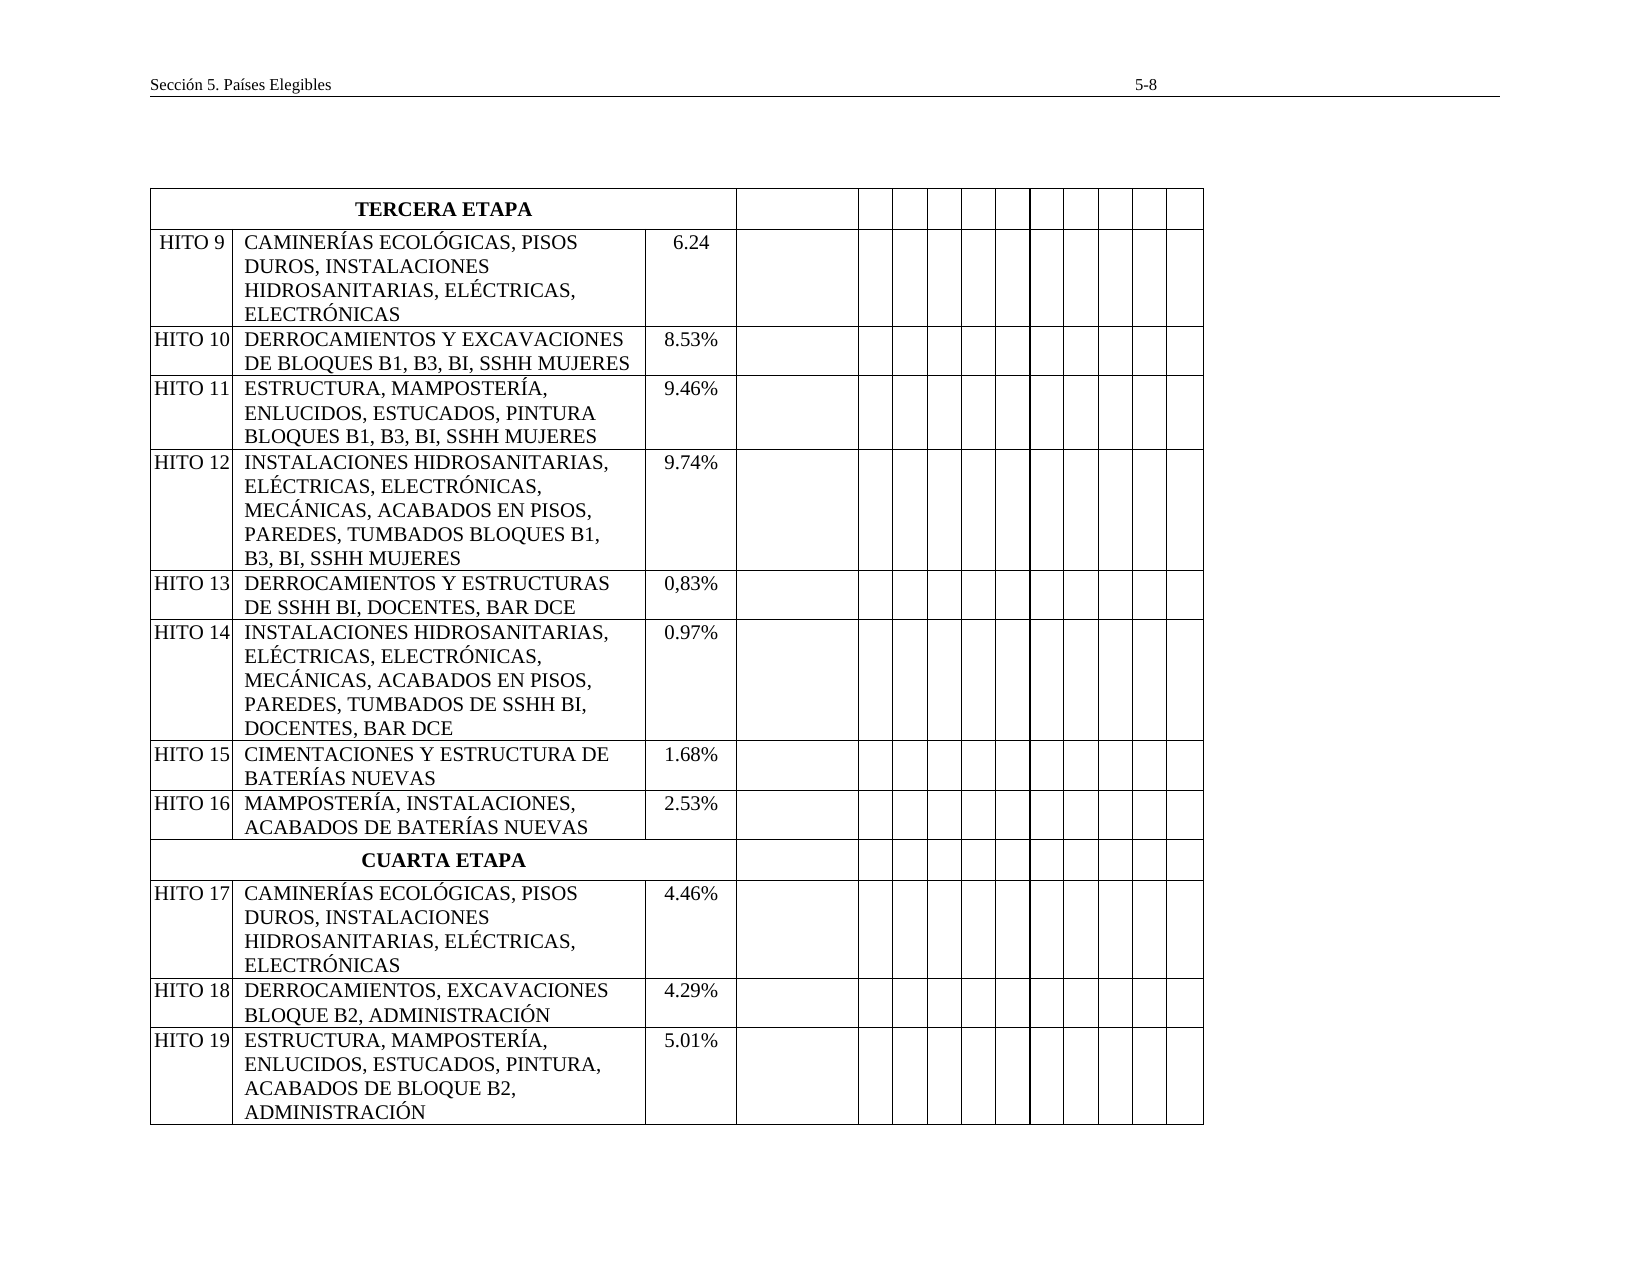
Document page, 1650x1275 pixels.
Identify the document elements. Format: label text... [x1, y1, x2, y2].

table_cell [737, 571, 858, 619]
table_cell HITO 19 [151, 1028, 232, 1124]
table_cell INSTALACIONES HIDROSANITARIAS, ELÉCTRICAS, ELECTRÓNICAS, MECÁNICAS, ACABADOS EN PISOS, PAREDES, TUMBADOS DE SSHH BI, DOCENTES, BAR DCE [233, 620, 645, 740]
table_cell HITO 13 [151, 571, 232, 619]
table_cell [1064, 327, 1098, 375]
table_cell HITO 9 [151, 230, 232, 326]
table_cell [1031, 327, 1063, 375]
table_cell DERROCAMIENTOS, EXCAVACIONES BLOQUE B2, ADMINISTRACIÓN [233, 979, 645, 1027]
table_cell [962, 571, 995, 619]
table_cell CAMINERÍAS ECOLÓGICAS, PISOS DUROS, INSTALACIONES HIDROSANITARIAS, ELÉCTRICAS, ELECTRÓNICAS [233, 230, 645, 326]
table_cell [1133, 881, 1166, 977]
table_cell [1064, 450, 1098, 570]
table_cell HITO 12 [151, 450, 232, 570]
table_cell [928, 230, 961, 326]
table_cell [1133, 230, 1166, 326]
table_cell [1099, 376, 1132, 448]
table_cell [1133, 1028, 1166, 1124]
table_cell CUARTA ETAPA [151, 840, 736, 880]
table_cell [737, 450, 858, 570]
table_cell [1064, 376, 1098, 448]
table_cell [893, 979, 927, 1027]
table_cell [893, 571, 927, 619]
table_cell [859, 327, 892, 375]
table_cell [1031, 189, 1063, 229]
table_cell [962, 1028, 995, 1124]
table_cell [996, 189, 1029, 229]
table_cell [1133, 979, 1166, 1027]
table_cell [1064, 881, 1098, 977]
table_cell [1167, 741, 1203, 789]
table_cell [996, 881, 1029, 977]
table_cell 5.01% [646, 1028, 736, 1124]
table_cell [737, 1028, 858, 1124]
table_cell [1099, 791, 1132, 839]
table_cell [737, 620, 858, 740]
table_cell [1099, 979, 1132, 1027]
table_cell [1031, 450, 1063, 570]
table_cell [928, 979, 961, 1027]
table_cell [893, 230, 927, 326]
table_cell [928, 1028, 961, 1124]
table_cell 2.53% [646, 791, 736, 839]
table_cell [928, 376, 961, 448]
table_cell [1133, 620, 1166, 740]
table_cell [1099, 189, 1132, 229]
table_cell [1133, 450, 1166, 570]
table_cell [928, 327, 961, 375]
table_cell [1167, 840, 1203, 880]
table_cell 9.74% [646, 450, 736, 570]
table_cell HITO 17 [151, 881, 232, 977]
table_cell HITO 10 [151, 327, 232, 375]
table_cell [737, 741, 858, 789]
table_cell 8.53% [646, 327, 736, 375]
table_cell [962, 979, 995, 1027]
table_cell 1.68% [646, 741, 736, 789]
table_cell [1064, 230, 1098, 326]
table_cell [1099, 620, 1132, 740]
table_cell [962, 450, 995, 570]
table_cell [859, 189, 892, 229]
table_cell [859, 741, 892, 789]
table_cell [1099, 741, 1132, 789]
table_cell HITO 15 [151, 741, 232, 789]
table_cell 9.46% [646, 376, 736, 448]
table_cell [962, 741, 995, 789]
table_cell [1099, 840, 1132, 880]
table_cell [996, 571, 1029, 619]
table_cell [962, 620, 995, 740]
table_cell 4.29% [646, 979, 736, 1027]
table_cell [1064, 620, 1098, 740]
table_cell [1064, 189, 1098, 229]
table_cell HITO 18 [151, 979, 232, 1027]
table_cell [737, 791, 858, 839]
table_cell [928, 741, 961, 789]
table_cell [1064, 741, 1098, 789]
table_cell [1031, 840, 1063, 880]
table_cell HITO 16 [151, 791, 232, 839]
table_cell [1167, 450, 1203, 570]
table_cell HITO 11 [151, 376, 232, 448]
table_cell [1064, 571, 1098, 619]
table_cell [1167, 620, 1203, 740]
table_cell [996, 1028, 1029, 1124]
table_cell HITO 14 [151, 620, 232, 740]
table_cell 6.24 [646, 230, 736, 326]
table_cell [893, 840, 927, 880]
table_cell [996, 791, 1029, 839]
table_cell [893, 376, 927, 448]
table_cell [928, 791, 961, 839]
table_cell [1133, 741, 1166, 789]
table_cell [1064, 1028, 1098, 1124]
table_cell MAMPOSTERÍA, INSTALACIONES, ACABADOS DE BATERÍAS NUEVAS [233, 791, 645, 839]
table_cell [1031, 979, 1063, 1027]
table_cell [1167, 1028, 1203, 1124]
table_cell [1099, 450, 1132, 570]
table_cell [893, 791, 927, 839]
table_cell [893, 1028, 927, 1124]
table_cell [928, 620, 961, 740]
table_cell TERCERA ETAPA [151, 189, 736, 229]
table_cell [859, 230, 892, 326]
table_cell [962, 840, 995, 880]
table_cell [737, 376, 858, 448]
table_cell [962, 189, 995, 229]
table_cell [1031, 620, 1063, 740]
table_cell [928, 450, 961, 570]
table_cell [1167, 376, 1203, 448]
table_cell [859, 979, 892, 1027]
table_cell [1133, 327, 1166, 375]
table_cell [859, 840, 892, 880]
table_cell [859, 881, 892, 977]
table_cell 4.46% [646, 881, 736, 977]
table_cell [996, 741, 1029, 789]
table_cell [1099, 327, 1132, 375]
table_cell [962, 376, 995, 448]
table_cell [893, 450, 927, 570]
table_cell [996, 620, 1029, 740]
table_cell [1099, 230, 1132, 326]
table_cell DERROCAMIENTOS Y ESTRUCTURAS DE SSHH BI, DOCENTES, BAR DCE [233, 571, 645, 619]
table_cell [928, 189, 961, 229]
table_cell [1167, 791, 1203, 839]
table_cell [996, 979, 1029, 1027]
table_cell [1064, 979, 1098, 1027]
table_cell 0,83% [646, 571, 736, 619]
table_cell [1167, 979, 1203, 1027]
table_cell [1133, 376, 1166, 448]
table_cell CIMENTACIONES Y ESTRUCTURA DE BATERÍAS NUEVAS [233, 741, 645, 789]
table_cell DERROCAMIENTOS Y EXCAVACIONES DE BLOQUES B1, B3, BI, SSHH MUJERES [233, 327, 645, 375]
table_cell [996, 840, 1029, 880]
table_cell [859, 791, 892, 839]
table_cell [962, 230, 995, 326]
table_cell [1064, 791, 1098, 839]
table_cell [1031, 881, 1063, 977]
table_cell [1167, 881, 1203, 977]
table_cell [737, 230, 858, 326]
table_cell [1031, 1028, 1063, 1124]
table_cell [859, 450, 892, 570]
table_cell ESTRUCTURA, MAMPOSTERÍA, ENLUCIDOS, ESTUCADOS, PINTURA, ACABADOS DE BLOQUE B2, ADMINISTRACIÓN [233, 1028, 645, 1124]
table_cell [962, 791, 995, 839]
table_cell [893, 741, 927, 789]
table_cell [737, 840, 858, 880]
table_cell [893, 327, 927, 375]
table_cell 0.97% [646, 620, 736, 740]
table_cell [928, 571, 961, 619]
table_cell [928, 881, 961, 977]
table_cell [737, 189, 858, 229]
table_cell [1133, 840, 1166, 880]
table_cell [996, 327, 1029, 375]
table_cell [859, 1028, 892, 1124]
table_cell [1099, 571, 1132, 619]
table_cell [1133, 189, 1166, 229]
table_cell [996, 450, 1029, 570]
table_cell [1167, 230, 1203, 326]
table_cell INSTALACIONES HIDROSANITARIAS, ELÉCTRICAS, ELECTRÓNICAS, MECÁNICAS, ACABADOS EN PISOS, PAREDES, TUMBADOS BLOQUES B1, B3, BI, SSHH MUJERES [233, 450, 645, 570]
table_cell [1064, 840, 1098, 880]
table_cell [859, 620, 892, 740]
table_cell [1167, 327, 1203, 375]
table_cell [859, 571, 892, 619]
table_cell [1099, 1028, 1132, 1124]
table_cell [737, 979, 858, 1027]
table_cell CAMINERÍAS ECOLÓGICAS, PISOS DUROS, INSTALACIONES HIDROSANITARIAS, ELÉCTRICAS, ELECTRÓNICAS [233, 881, 645, 977]
table_cell [737, 881, 858, 977]
table_cell [996, 230, 1029, 326]
table_cell [1031, 571, 1063, 619]
table_cell [928, 840, 961, 880]
table_cell [893, 189, 927, 229]
table_cell [1167, 571, 1203, 619]
table_cell [893, 881, 927, 977]
table_cell [962, 881, 995, 977]
table_cell [1031, 376, 1063, 448]
table_cell [1133, 571, 1166, 619]
table_cell [1167, 189, 1203, 229]
table_cell [859, 376, 892, 448]
table_cell [737, 327, 858, 375]
table_cell [1031, 230, 1063, 326]
table_cell [1031, 791, 1063, 839]
table_cell [1133, 791, 1166, 839]
table_cell [996, 376, 1029, 448]
table_cell [962, 327, 995, 375]
table_cell [893, 620, 927, 740]
table_cell [1099, 881, 1132, 977]
table_cell ESTRUCTURA, MAMPOSTERÍA, ENLUCIDOS, ESTUCADOS, PINTURA BLOQUES B1, B3, BI, SSHH MUJERES [233, 376, 645, 448]
table_cell [1031, 741, 1063, 789]
